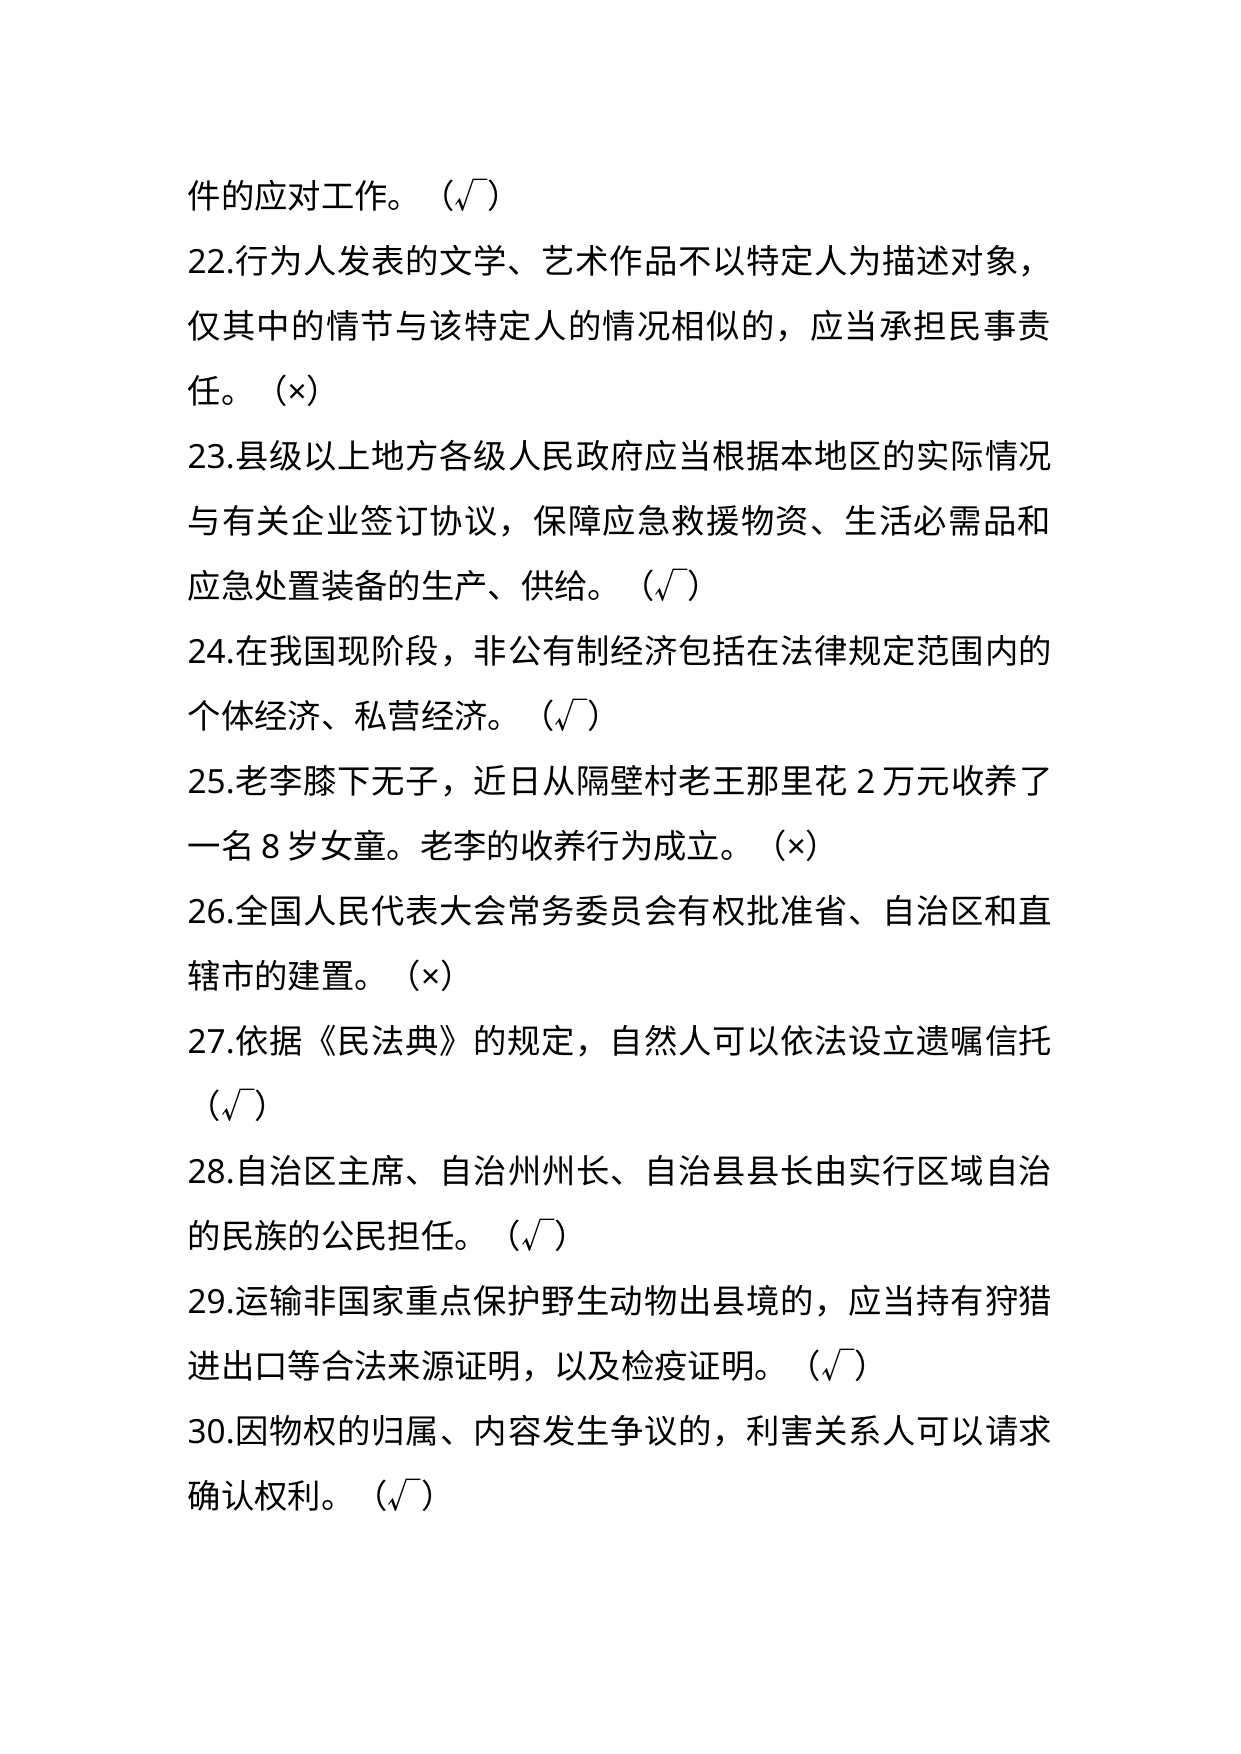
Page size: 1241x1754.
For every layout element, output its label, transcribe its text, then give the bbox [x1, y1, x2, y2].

text 22.行为人发表的文学、艺术作品不以特定人为描述对象，仅其中的情节与该特定人的情况相似的，应当承担民事责任。（×） [187, 227, 1053, 422]
text 23.县级以上地方各级人民政府应当根据本地区的实际情况，与有关企业签订协议，保障应急救援物资、生活必需品和应急处置装备的生产、供给。（√） [187, 422, 1053, 617]
text 26.全国人民代表大会常务委员会有权批准省、自治区和直辖市的建置。（×） [187, 877, 1053, 1007]
text 27.依据《民法典》的规定，自然人可以依法设立遗嘱信托。（√） [187, 1007, 1053, 1137]
text 24.在我国现阶段，非公有制经济包括在法律规定范围内的个体经济、私营经济。（√） [187, 617, 1053, 747]
text 28.自治区主席、自治州州长、自治县县长由实行区域自治的民族的公民担任。（√） [187, 1137, 1053, 1267]
text 25.老李膝下无子，近日从隔壁村老王那里花2万元收养了一名8岁女童。老李的收养行为成立。（×） [187, 747, 1053, 877]
text 30.因物权的归属、内容发生争议的，利害关系人可以请求确认权利。（√） [187, 1397, 1053, 1527]
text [187, 162, 1053, 227]
text 29.运输非国家重点保护野生动物出县境的，应当持有狩猎、进出口等合法来源证明，以及检疫证明。（√） [187, 1267, 1053, 1397]
